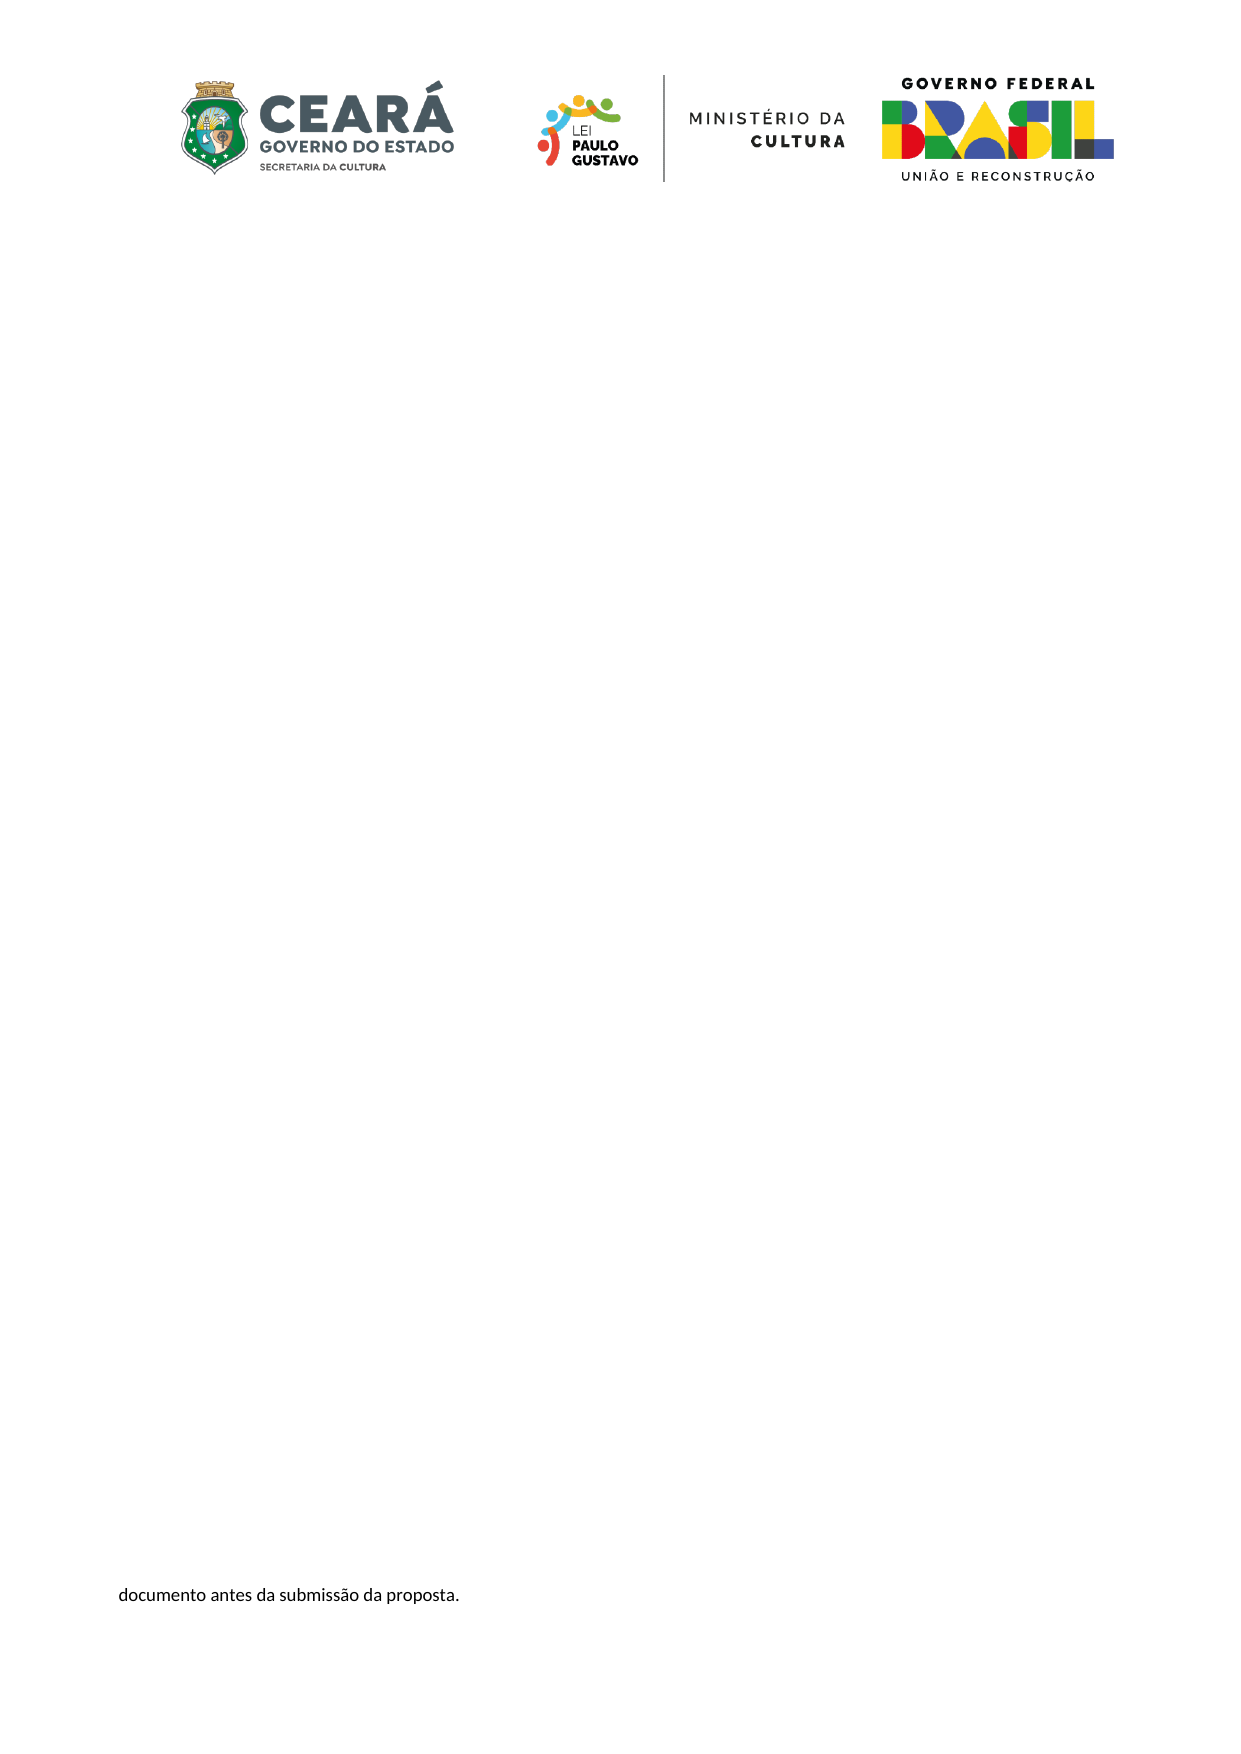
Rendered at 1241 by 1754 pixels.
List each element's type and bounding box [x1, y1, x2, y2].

picture [175, 75, 1116, 182]
